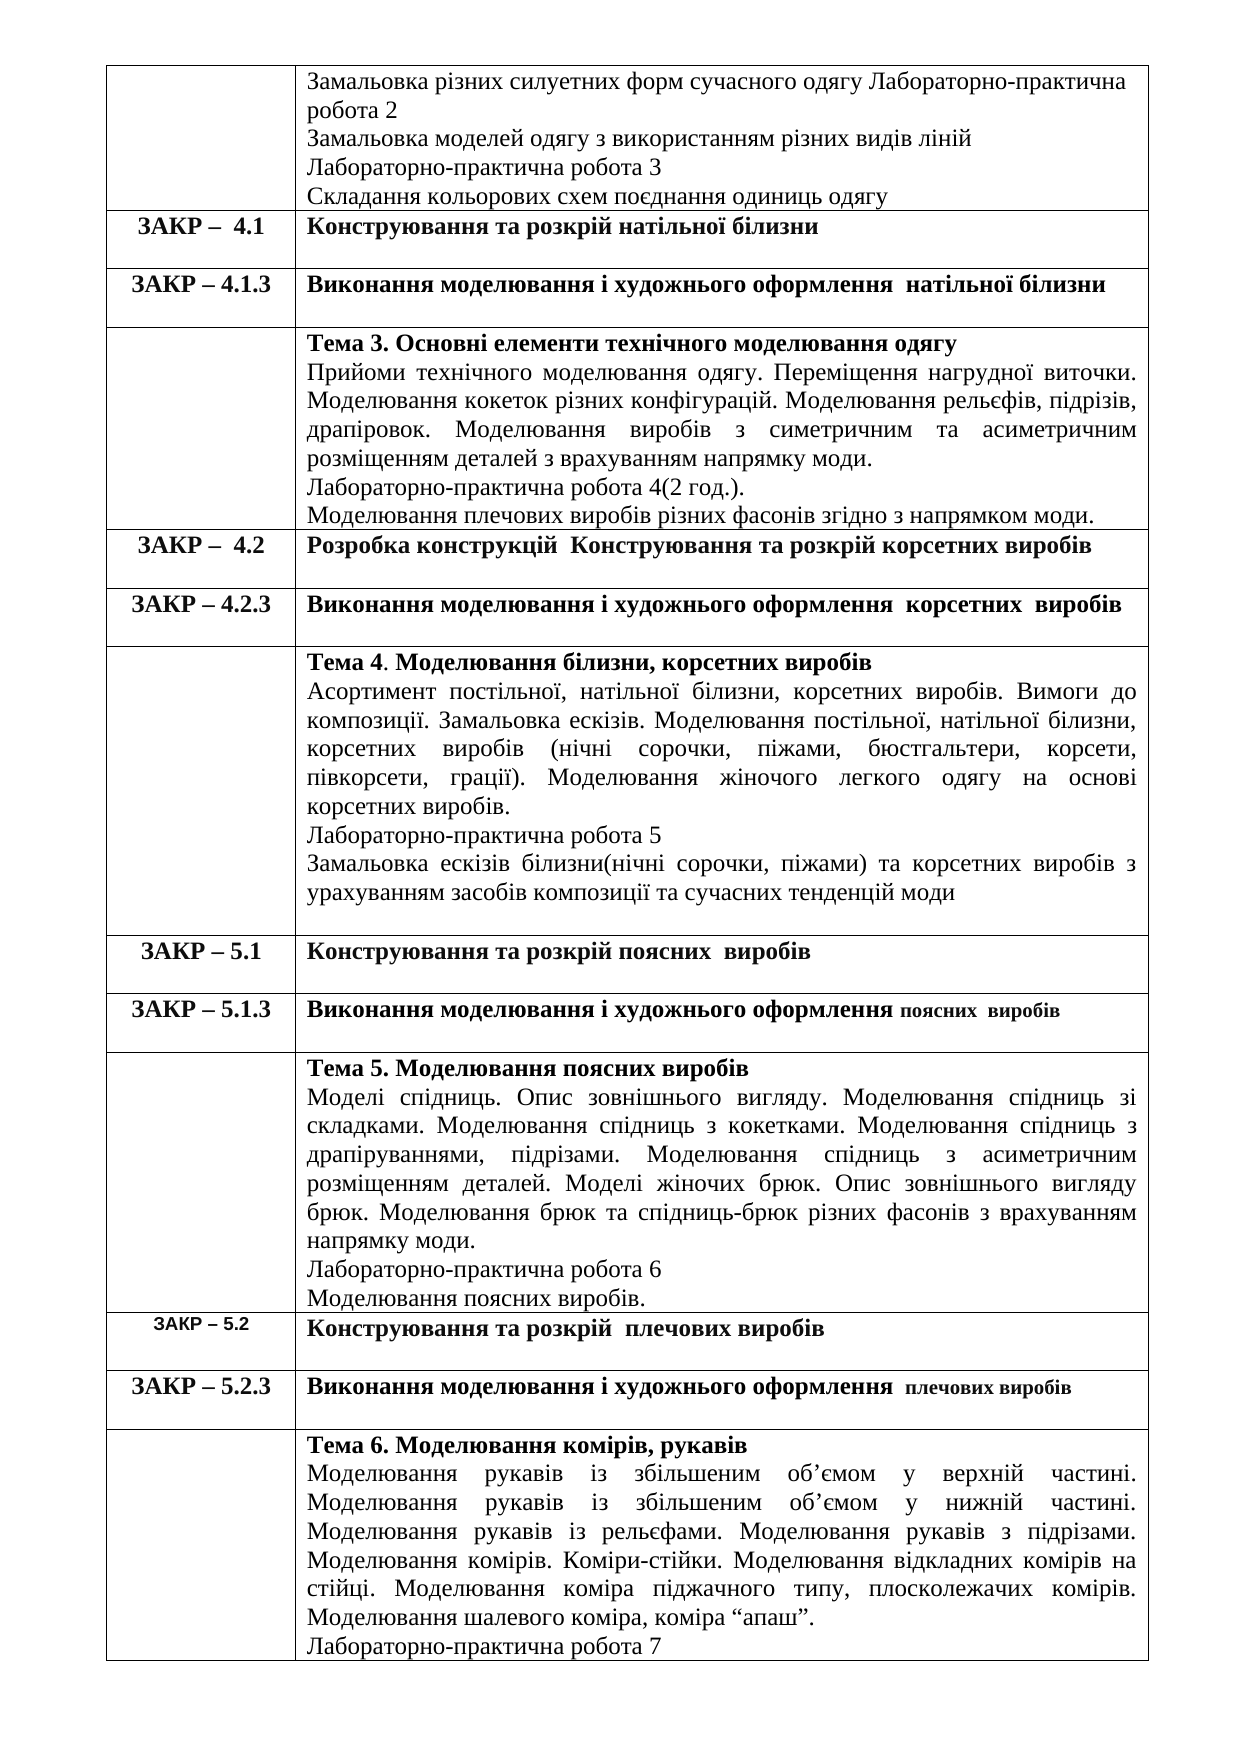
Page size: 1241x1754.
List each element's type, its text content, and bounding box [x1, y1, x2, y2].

table_cell Тема 5. Моделювання поясних виробів Моделі спідниць. Опис зовнішнього вигляду. Моделювання спідниць зі складками. Моделювання спідниць з кокетками. Моделювання спідниць з драпіруваннями, підрізами. Моделювання спідниць з асиметричним розміщенням деталей. Моделі жіночих брюк. Опис зовнішнього вигляду брюк. Моделювання брюк та спідниць-брюк різних фасонів з врахуванням напрямку моди. Лабораторно-практична робота 6 Моделювання поясних виробів. [296, 1053, 1148, 1312]
table_cell Конструювання та розкрій плечових виробів [296, 1313, 1148, 1370]
table_cell ЗАКР – 4.2 [107, 530, 295, 588]
table_cell Конструювання та розкрій поясних виробів [296, 936, 1148, 993]
table_cell [107, 1430, 295, 1660]
table_cell Конструювання та розкрій натільної білизни [296, 211, 1148, 268]
table_cell Виконання моделювання і художнього оформлення поясних виробів [296, 994, 1148, 1052]
table_cell Тема 3. Основні елементи технічного моделювання одягу Прийоми технічного моделювання одягу. Переміщення нагрудної виточки. Моделювання кокеток різних конфігурацій. Моделювання рельєфів, підрізів, драпіровок. Моделювання виробів з симетричним та асиметричним розміщенням деталей з врахуванням напрямку моди. Лабораторно-практична робота 4(2 год.). Моделювання плечових виробів різних фасонів згідно з напрямком моди. [296, 328, 1148, 529]
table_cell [296, 66, 1148, 210]
table_cell ЗАКР – 5.2.3 [107, 1371, 295, 1429]
table_cell [107, 328, 295, 529]
table_cell Виконання моделювання і художнього оформлення корсетних виробів [296, 589, 1148, 646]
table_cell [107, 647, 295, 935]
table_cell ЗАКР – 5.2 [107, 1313, 295, 1370]
table_cell ЗАКР – 4.2.3 [107, 589, 295, 646]
table_cell Розробка конструкцій Конструювання та розкрій корсетних виробів [296, 530, 1148, 588]
table_cell Виконання моделювання і художнього оформлення плечових виробів [296, 1371, 1148, 1429]
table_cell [296, 1430, 1148, 1660]
table_cell ЗАКР – 4.1 [107, 211, 295, 268]
table_cell [107, 66, 295, 210]
table_cell [107, 1053, 295, 1312]
table_cell ЗАКР – 4.1.3 [107, 269, 295, 327]
table_cell ЗАКР – 5.1.3 [107, 994, 295, 1052]
table_cell Виконання моделювання і художнього оформлення натільної білизни [296, 269, 1148, 327]
table_cell ЗАКР – 5.1 [107, 936, 295, 993]
table_cell Тема 4. Моделювання білизни, корсетних виробів Асортимент постільної, натільної білизни, корсетних виробів. Вимоги до композиції. Замальовка ескізів. Моделювання постільної, натільної білизни, корсетних виробів (нічні сорочки, піжами, бюстгальтери, корсети, півкорсети, грації). Моделювання жіночого легкого одягу на основі корсетних виробів. Лабораторно-практична робота 5 Замальовка ескізів білизни(нічні сорочки, піжами) та корсетних виробів з урахуванням засобів композиції та сучасних тенденцій моди [296, 647, 1148, 935]
